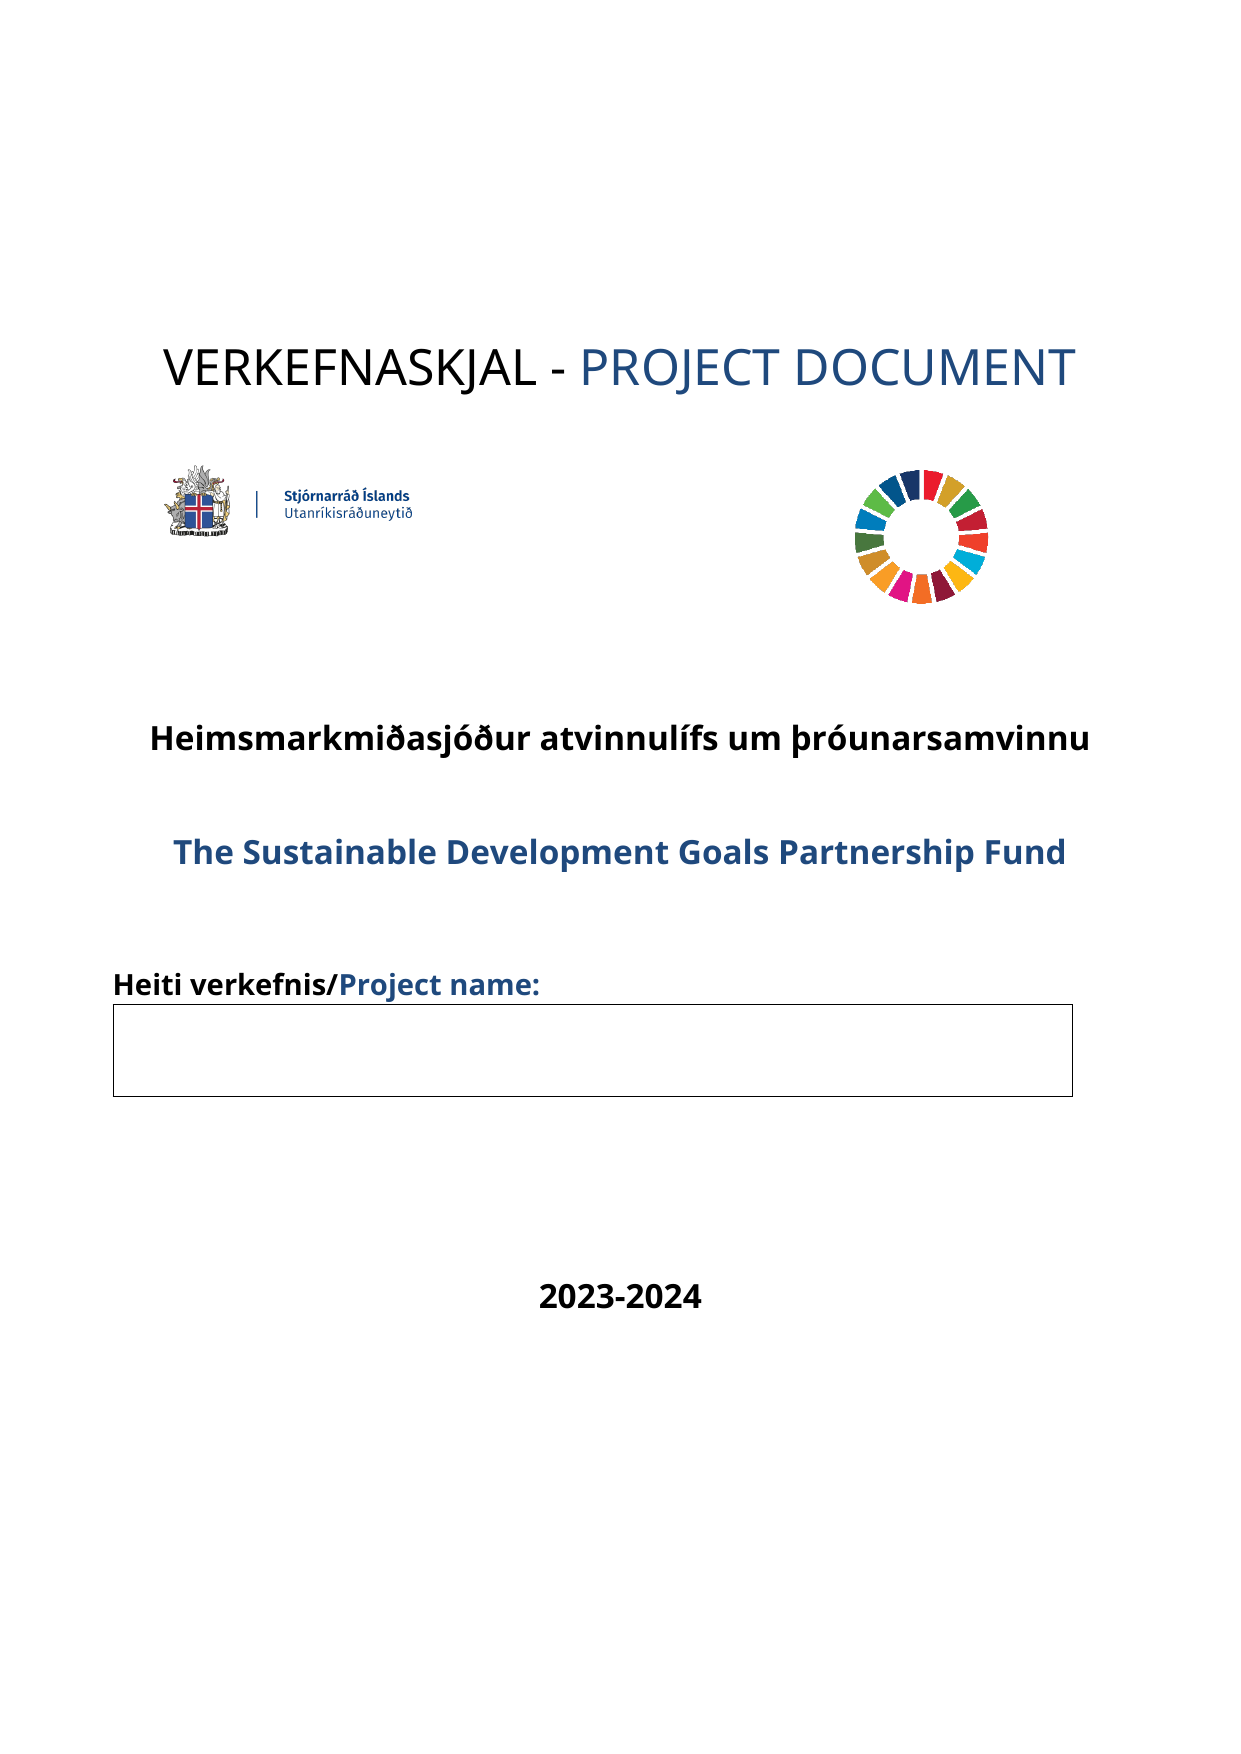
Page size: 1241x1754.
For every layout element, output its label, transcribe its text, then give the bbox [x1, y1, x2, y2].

picture [112, 416, 626, 593]
subtitle The Sustainable Development Goals Partnership Fund [112, 828, 1128, 874]
text Heiti verkefnis/Project name: [112, 965, 1128, 1004]
picture [851, 467, 991, 607]
text 2023-2024 [112, 1273, 1128, 1319]
subtitle Heimsmarkmiðasjóður atvinnulífs um þróunarsamvinnu [112, 715, 1128, 828]
subtitle VERKEFNASKJAL - PROJECT DOCUMENT [112, 332, 1128, 400]
table_header [114, 1005, 1072, 1096]
